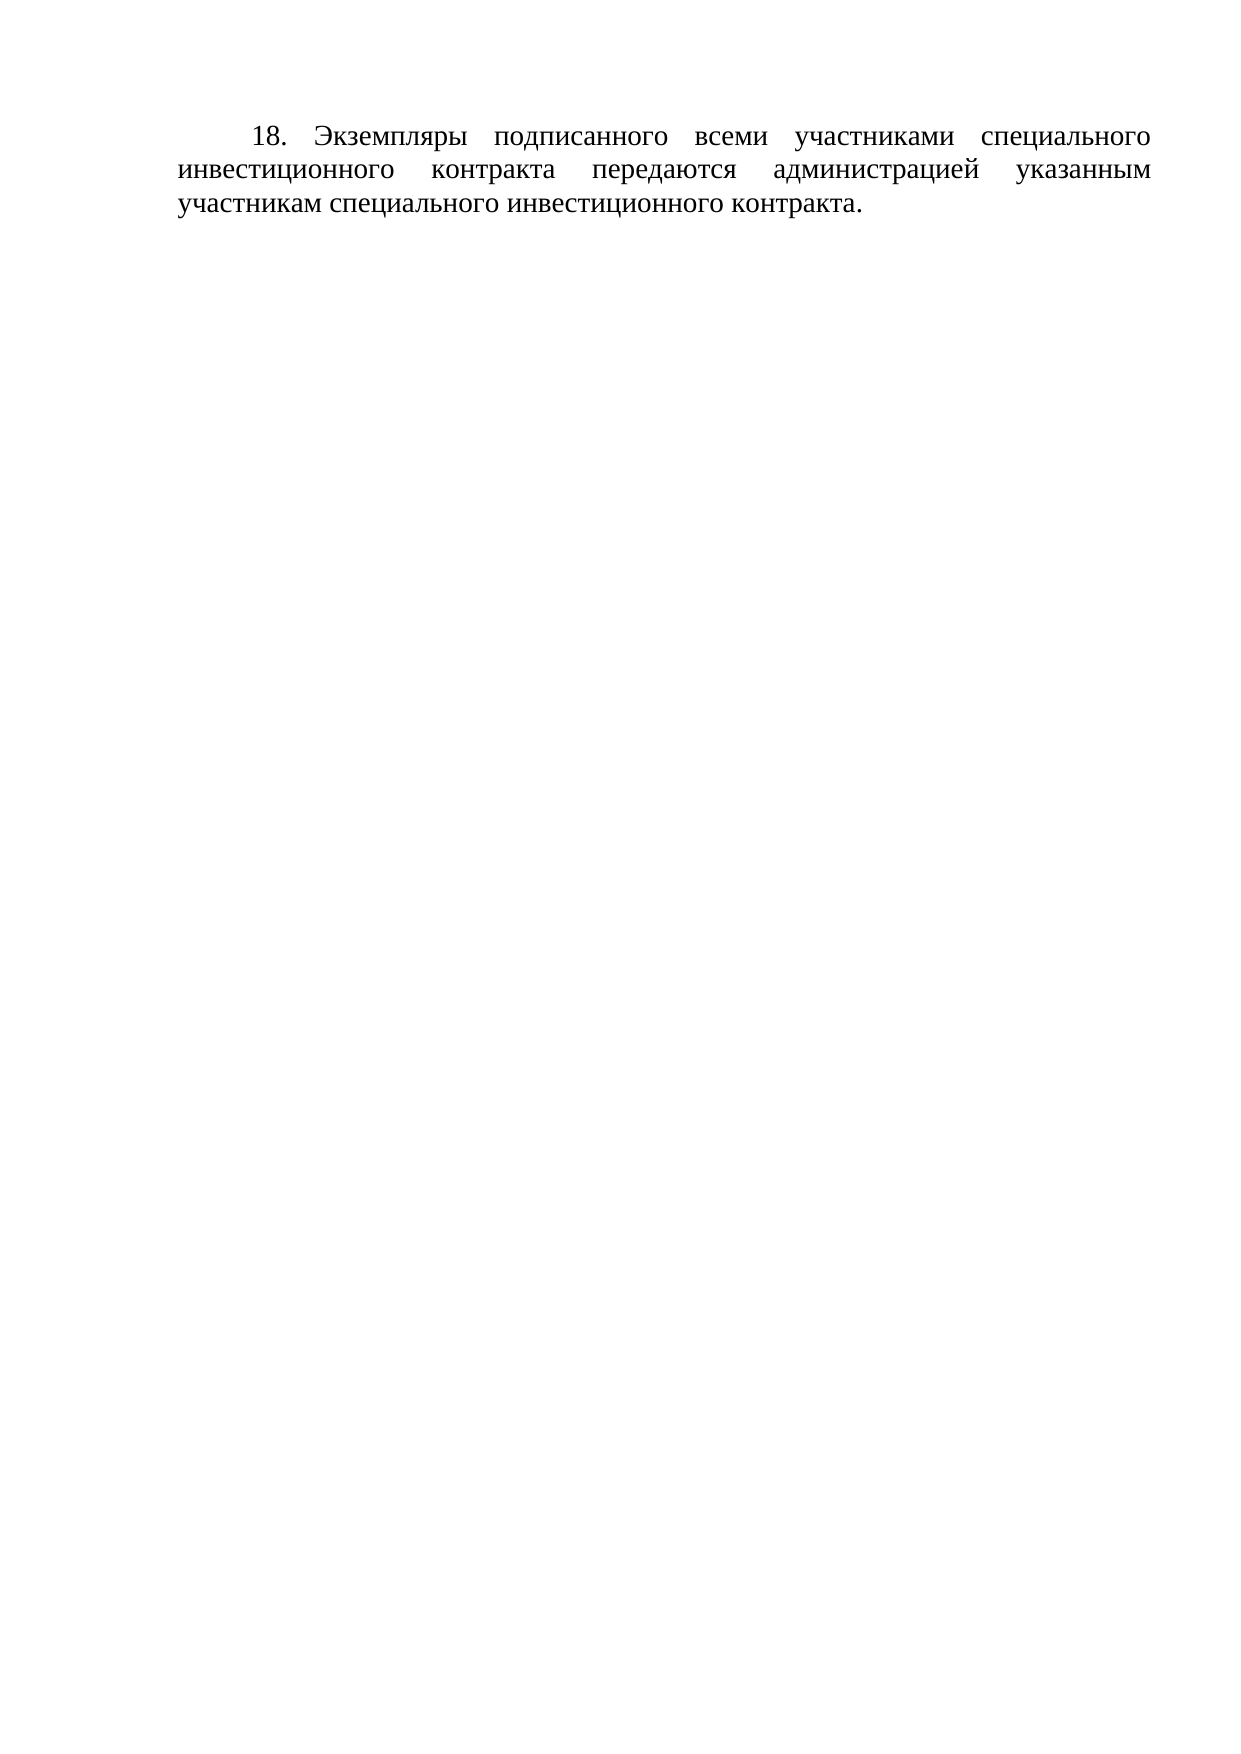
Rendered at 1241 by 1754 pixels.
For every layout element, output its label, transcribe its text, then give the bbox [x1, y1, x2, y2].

text 18. Экземпляры подписанного всеми участниками специального инвестиционного контракта передаются администрацией указанным участникам специального инвестиционного контракта. [177, 118, 1152, 219]
